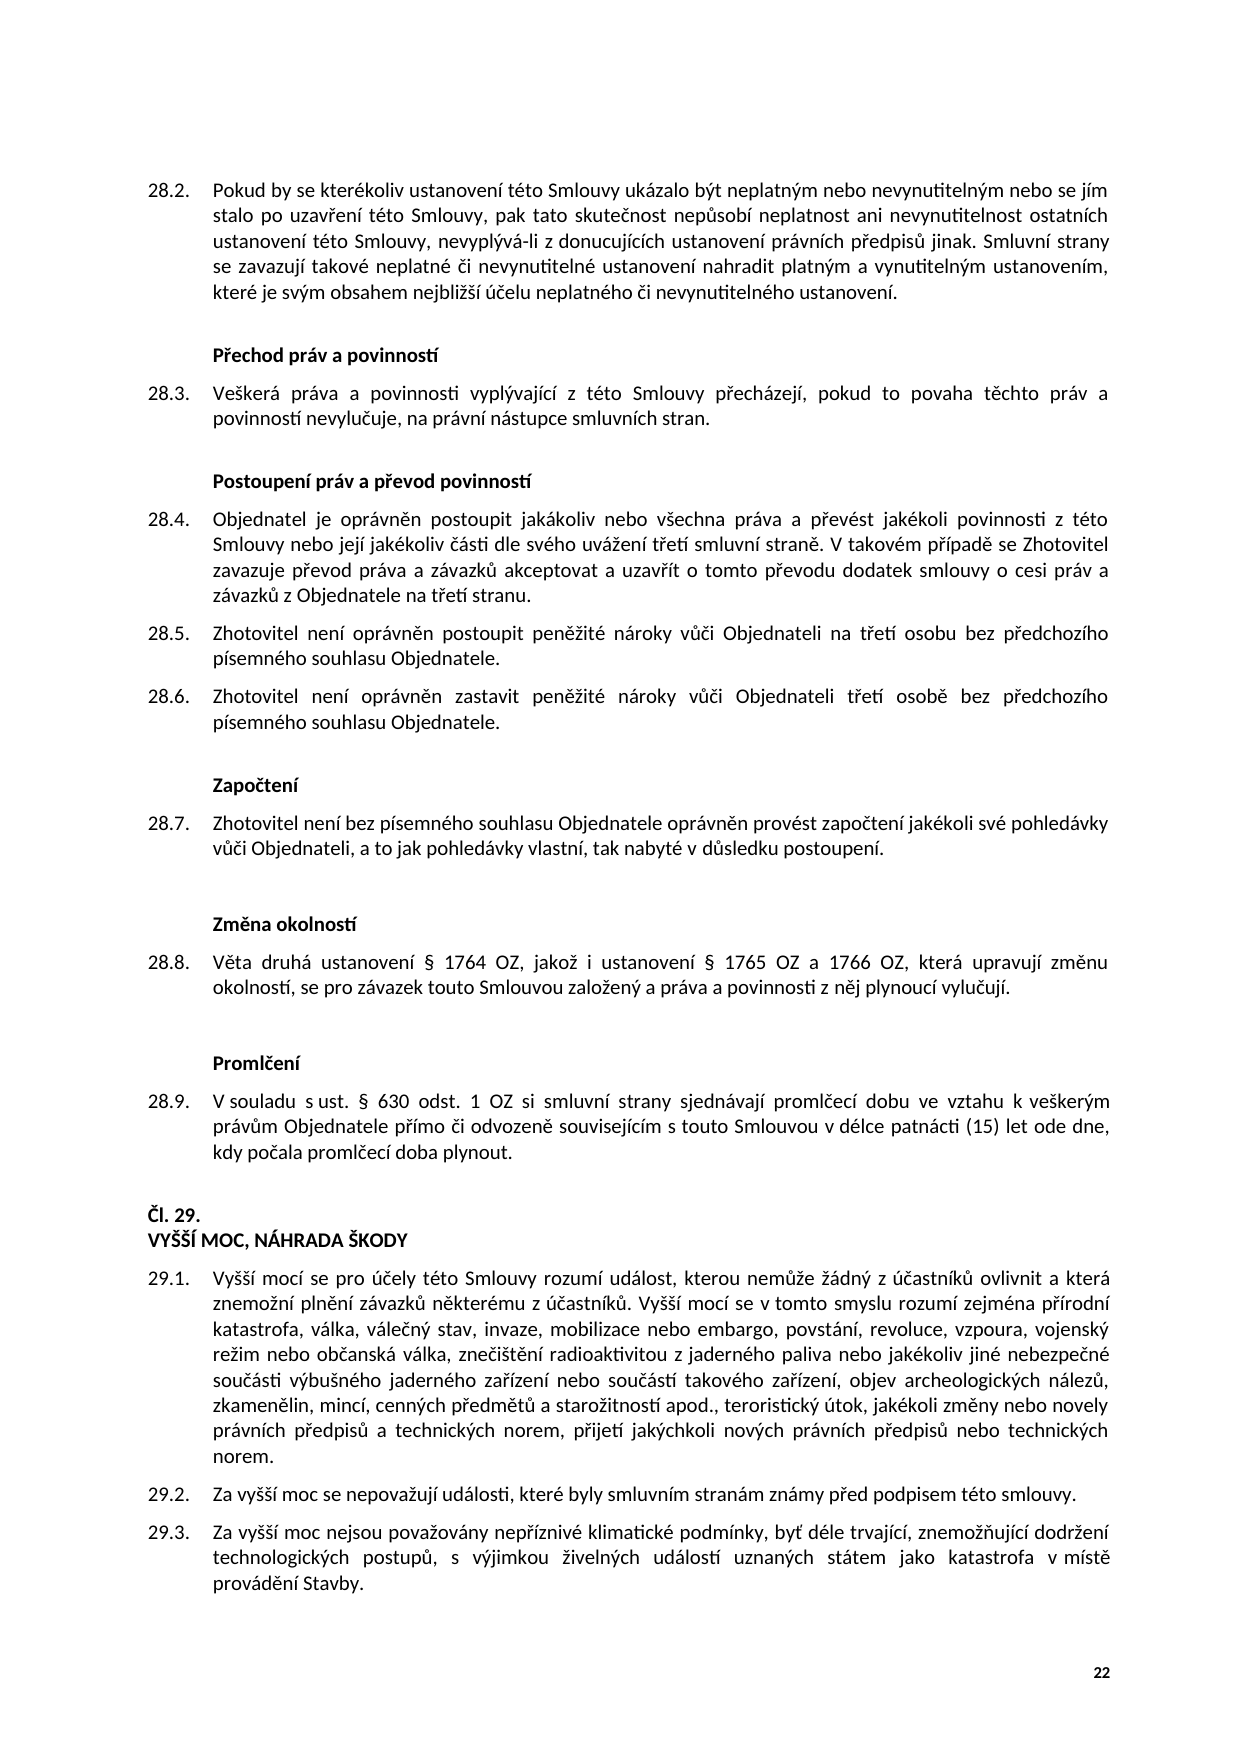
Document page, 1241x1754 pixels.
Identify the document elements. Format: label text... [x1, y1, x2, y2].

list Za vyšší moc nejsou považovány nepříznivé klimatické podmínky, byť déle trvající, znemožňující dodržení technologických postupů, s výjimkou živelných událostí uznaných státem jako katastrofa v místě provádění Stavby. [148, 1519, 1110, 1595]
list V souladu s ust. § 630 odst. 1 OZ si smluvní strany sjednávají promlčecí dobu ve vztahu k veškerým právům Objednatele přímo či odvozeně souvisejícím s touto Smlouvou v délce patnácti (15) let ode dne, kdy počala promlčecí doba plynout. [148, 1088, 1110, 1164]
list Přechod práv a povinností [213, 342, 1110, 367]
list Vyšší mocí se pro účely této Smlouvy rozumí událost, kterou nemůže žádný z účastníků ovlivnit a která znemožní plnění závazků některému z účastníků. Vyšší mocí se v tomto smyslu rozumí zejména přírodní katastrofa, válka, válečný stav, invaze, mobilizace nebo embargo, povstání, revoluce, vzpoura, vojenský režim nebo občanská válka, znečištění radioaktivitou z jaderného paliva nebo jakékoliv jiné nebezpečné součásti výbušného jaderného zařízení nebo součástí takového zařízení, objev archeologických nálezů, zkamenělin, mincí, cenných předmětů a starožitností apod., teroristický útok, jakékoli změny nebo novely právních předpisů a technických norem, přijetí jakýchkoli nových právních předpisů nebo technických norem. [148, 1265, 1110, 1468]
list Veškerá práva a povinnosti vyplývající z této Smlouvy přecházejí, pokud to povaha těchto práv a povinností nevylučuje, na právní nástupce smluvních stran. [148, 380, 1110, 431]
list Zhotovitel není oprávněn postoupit peněžité nároky vůči Objednateli na třetí osobu bez předchozího písemného souhlasu Objednatele. [148, 620, 1110, 671]
text VYŠŠÍ MOC, NÁHRADA ŠKODY [148, 1202, 1110, 1253]
list Postoupení práv a převod povinností [213, 468, 1110, 493]
list Objednatel je oprávněn postoupit jakákoliv nebo všechna práva a převést jakékoli povinnosti z této Smlouvy nebo její jakékoliv části dle svého uvážení třetí smluvní straně. V takovém případě se Zhotovitel zavazuje převod práva a závazků akceptovat a uzavřít o tomto převodu dodatek smlouvy o cesi práv a závazků z Objednatele na třetí stranu. [148, 506, 1110, 608]
list Věta druhá ustanovení § 1764 OZ, jakož i ustanovení § 1765 OZ a 1766 OZ, která upravují změnu okolností, se pro závazek touto Smlouvou založený a práva a povinnosti z něj plynoucí vylučují. [148, 949, 1110, 1000]
list Změna okolností [213, 911, 1110, 936]
list Promlčení [213, 1050, 1110, 1076]
list Započtení [213, 772, 1110, 797]
list Zhotovitel není oprávněn zastavit peněžité nároky vůči Objednateli třetí osobě bez předchozího písemného souhlasu Objednatele. [148, 683, 1110, 734]
list Pokud by se kterékoliv ustanovení této Smlouvy ukázalo být neplatným nebo nevynutitelným nebo se jím stalo po uzavření této Smlouvy, pak tato skutečnost nepůsobí neplatnost ani nevynutitelnost ostatních ustanovení této Smlouvy, nevyplývá-li z donucujících ustanovení právních předpisů jinak. Smluvní strany se zavazují takové neplatné či nevynutitelné ustanovení nahradit platným a vynutitelným ustanovením, které je svým obsahem nejbližší účelu neplatného či nevynutitelného ustanovení. [148, 177, 1110, 304]
list Za vyšší moc se nepovažují události, které byly smluvním stranám známy před podpisem této smlouvy. [148, 1481, 1110, 1506]
list Zhotovitel není bez písemného souhlasu Objednatele oprávněn provést započtení jakékoli své pohledávky vůči Objednateli, a to jak pohledávky vlastní, tak nabyté v důsledku postoupení. [148, 810, 1110, 861]
